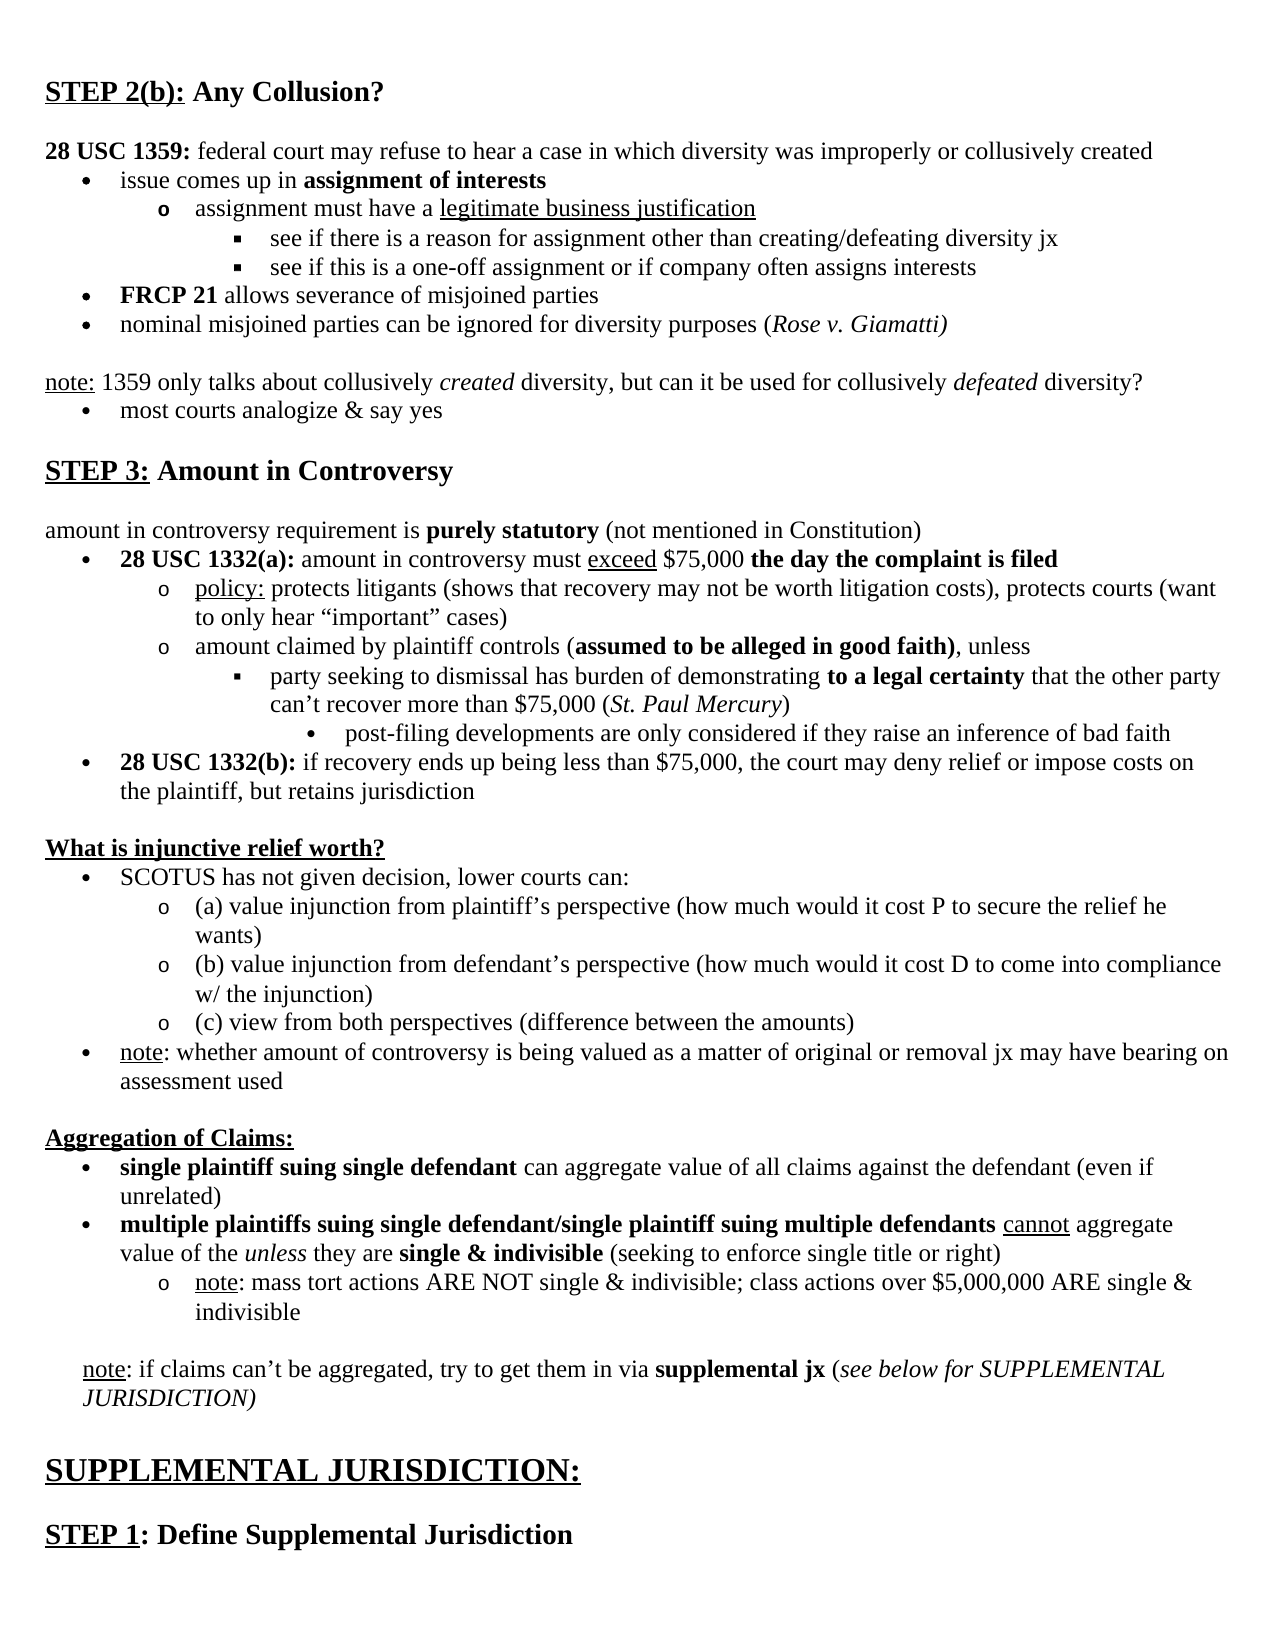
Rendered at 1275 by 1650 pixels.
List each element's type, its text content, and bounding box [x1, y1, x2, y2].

list FRCP 21 allows severance of misjoined parties [82, 281, 1230, 309]
list note: whether amount of controversy is being valued as a matter of original or removal jx may have bearing on assessment used [82, 1037, 1230, 1094]
list (a) value injunction from plaintiff’s perspective (how much would it cost P to secure the relief he wants) [157, 891, 1230, 949]
text note: if claims can’t be aggregated, try to get them in via supplemental jx (see below for SUPPLEMENTAL JURISDICTION) [82, 1354, 1230, 1412]
list multiple plaintiffs suing single defendant/single plaintiff suing multiple defendants cannot aggregate value of the unless they are single & indivisible (seeking to enforce single title or right) [82, 1209, 1230, 1267]
list assignment must have a legitimate business justification [157, 193, 1230, 223]
list 28 USC 1332(a): amount in controversy must exceed $75,000 the day the complaint is filed [82, 544, 1230, 573]
list (c) view from both perspectives (difference between the amounts) [157, 1007, 1230, 1037]
text STEP 3: Amount in Controversy [45, 453, 1230, 487]
list policy: protects litigants (shows that recovery may not be worth litigation costs), protects courts (want to only hear “important” cases) [157, 573, 1230, 631]
text Aggregation of Claims: [45, 1123, 1230, 1152]
list nominal misjoined parties can be ignored for diversity purposes (Rose v. Giamatti) [82, 309, 1230, 338]
list party seeking to dismissal has burden of demonstrating to a legal certainty that the other party can’t recover more than $75,000 (St. Paul Mercury) [232, 661, 1230, 718]
list amount claimed by plaintiff controls (assumed to be alleged in good faith), unless [157, 631, 1230, 661]
list post-filing developments are only considered if they raise an inference of bad faith [307, 718, 1230, 747]
text note: 1359 only talks about collusively created diversity, but can it be used for collusively defeated diversity? [45, 367, 1230, 396]
list single plaintiff suing single defendant can aggregate value of all claims against the defendant (even if unrelated) [82, 1152, 1230, 1209]
text amount in controversy requirement is purely statutory (not mentioned in Constitution) [45, 515, 1230, 544]
list issue comes up in assignment of interests [82, 165, 1230, 193]
list SCOTUS has not given decision, lower courts can: [82, 862, 1230, 891]
text STEP 2(b): Any Collusion? [45, 74, 1230, 107]
text STEP 1: Define Supplemental Jurisdiction [45, 1517, 1230, 1551]
list note: mass tort actions ARE NOT single & indivisible; class actions over $5,000,000 ARE single & indivisible [157, 1267, 1230, 1325]
text 28 USC 1359: federal court may refuse to hear a case in which diversity was improperly or collusively created [45, 136, 1230, 165]
list 28 USC 1332(b): if recovery ends up being less than $75,000, the court may deny relief or impose costs on the plaintiff, but retains jurisdiction [82, 747, 1230, 804]
text SUPPLEMENTAL JURISDICTION: [45, 1450, 1230, 1488]
list see if there is a reason for assignment other than creating/defeating diversity jx [232, 223, 1230, 252]
list (b) value injunction from defendant’s perspective (how much would it cost D to come into compliance w/ the injunction) [157, 949, 1230, 1007]
text What is injunctive relief worth? [45, 833, 1230, 862]
list most courts analogize & say yes [82, 396, 1230, 424]
list see if this is a one-off assignment or if company often assigns interests [232, 252, 1230, 281]
